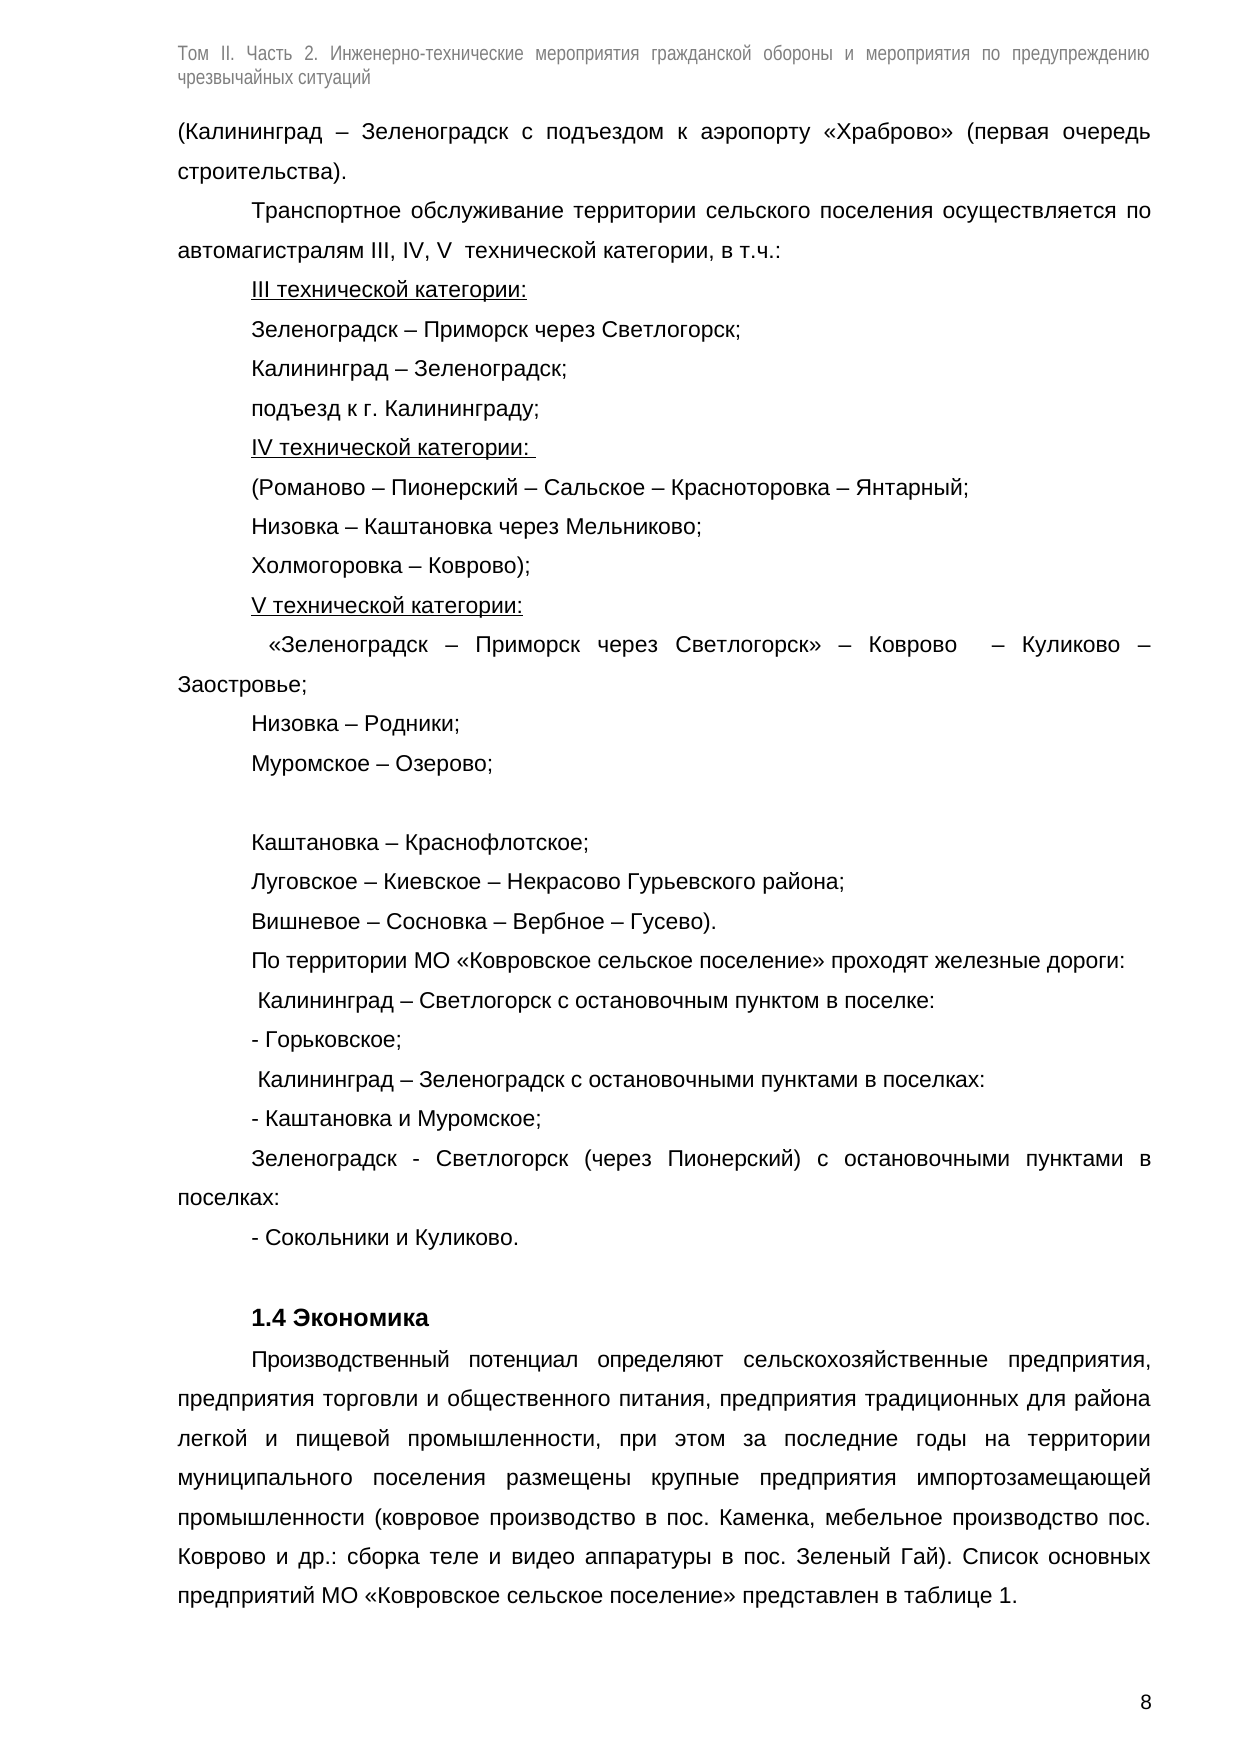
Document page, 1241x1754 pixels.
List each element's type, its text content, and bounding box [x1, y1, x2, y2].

text Низовка – Родники; [177, 710, 1152, 737]
text Зеленоградск - Светлогорск (через Пионерский) с остановочными пунктами в поселках: [177, 1144, 1152, 1210]
text Калининград – Зеленоградск с остановочными пунктами в поселках: [177, 1066, 1152, 1092]
text Низовка – Каштановка через Мельниково; [177, 513, 1152, 539]
text По территории МО «Ковровское сельское поселение» проходят железные дороги: [177, 947, 1152, 973]
text IV технической категории: [177, 434, 1152, 460]
text - Сокольники и Куликово. [177, 1223, 1152, 1250]
text 1.4 Экономика [177, 1302, 1152, 1331]
text Муромское – Озерово; [177, 750, 1152, 776]
text Луговское – Киевское – Некрасово Гурьевского района; [177, 868, 1152, 894]
text Каштановка – Краснофлотское; [177, 829, 1152, 855]
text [177, 118, 1152, 184]
text V технической категории: [177, 592, 1152, 618]
text Производственный потенциал определяют сельскохозяйственные предприятия, предприятия торговли и общественного питания, предприятия традиционных для района легкой и пищевой промышленности, при этом за последние годы на территории муниципального поселения размещены крупные предприятия импортозамещающей промышленности (ковровое производство в пос. Каменка, мебельное производство пос. Коврово и др.: сборка теле и видео аппаратуры в пос. Зеленый Гай). Список основных предприятий МО «Ковровское сельское поселение» представлен в таблице 1. [177, 1346, 1152, 1609]
text Транспортное обслуживание территории сельского поселения осуществляется по автомагистралям III, IV, V технической категории, в т.ч.: [177, 197, 1152, 263]
text (Романово – Пионерский – Сальское – Красноторовка – Янтарный; [177, 473, 1152, 500]
text Вишневое – Сосновка – Вербное – Гусево). [177, 908, 1152, 934]
text Калининград – Светлогорск с остановочным пунктом в поселке: [177, 987, 1152, 1013]
text Холмогоровка – Коврово); [177, 552, 1152, 579]
text III технической категории: [177, 276, 1152, 302]
text - Каштановка и Муромское; [177, 1105, 1152, 1131]
text - Горьковское; [177, 1026, 1152, 1052]
text Калининград – Зеленоградск; [177, 355, 1152, 381]
text Зеленоградск – Приморск через Светлогорск; [177, 316, 1152, 342]
text подъезд к г. Калининграду; [177, 394, 1152, 421]
text «Зеленоградск – Приморск через Светлогорск» – Коврово – Куликово – Заостровье; [177, 631, 1152, 697]
